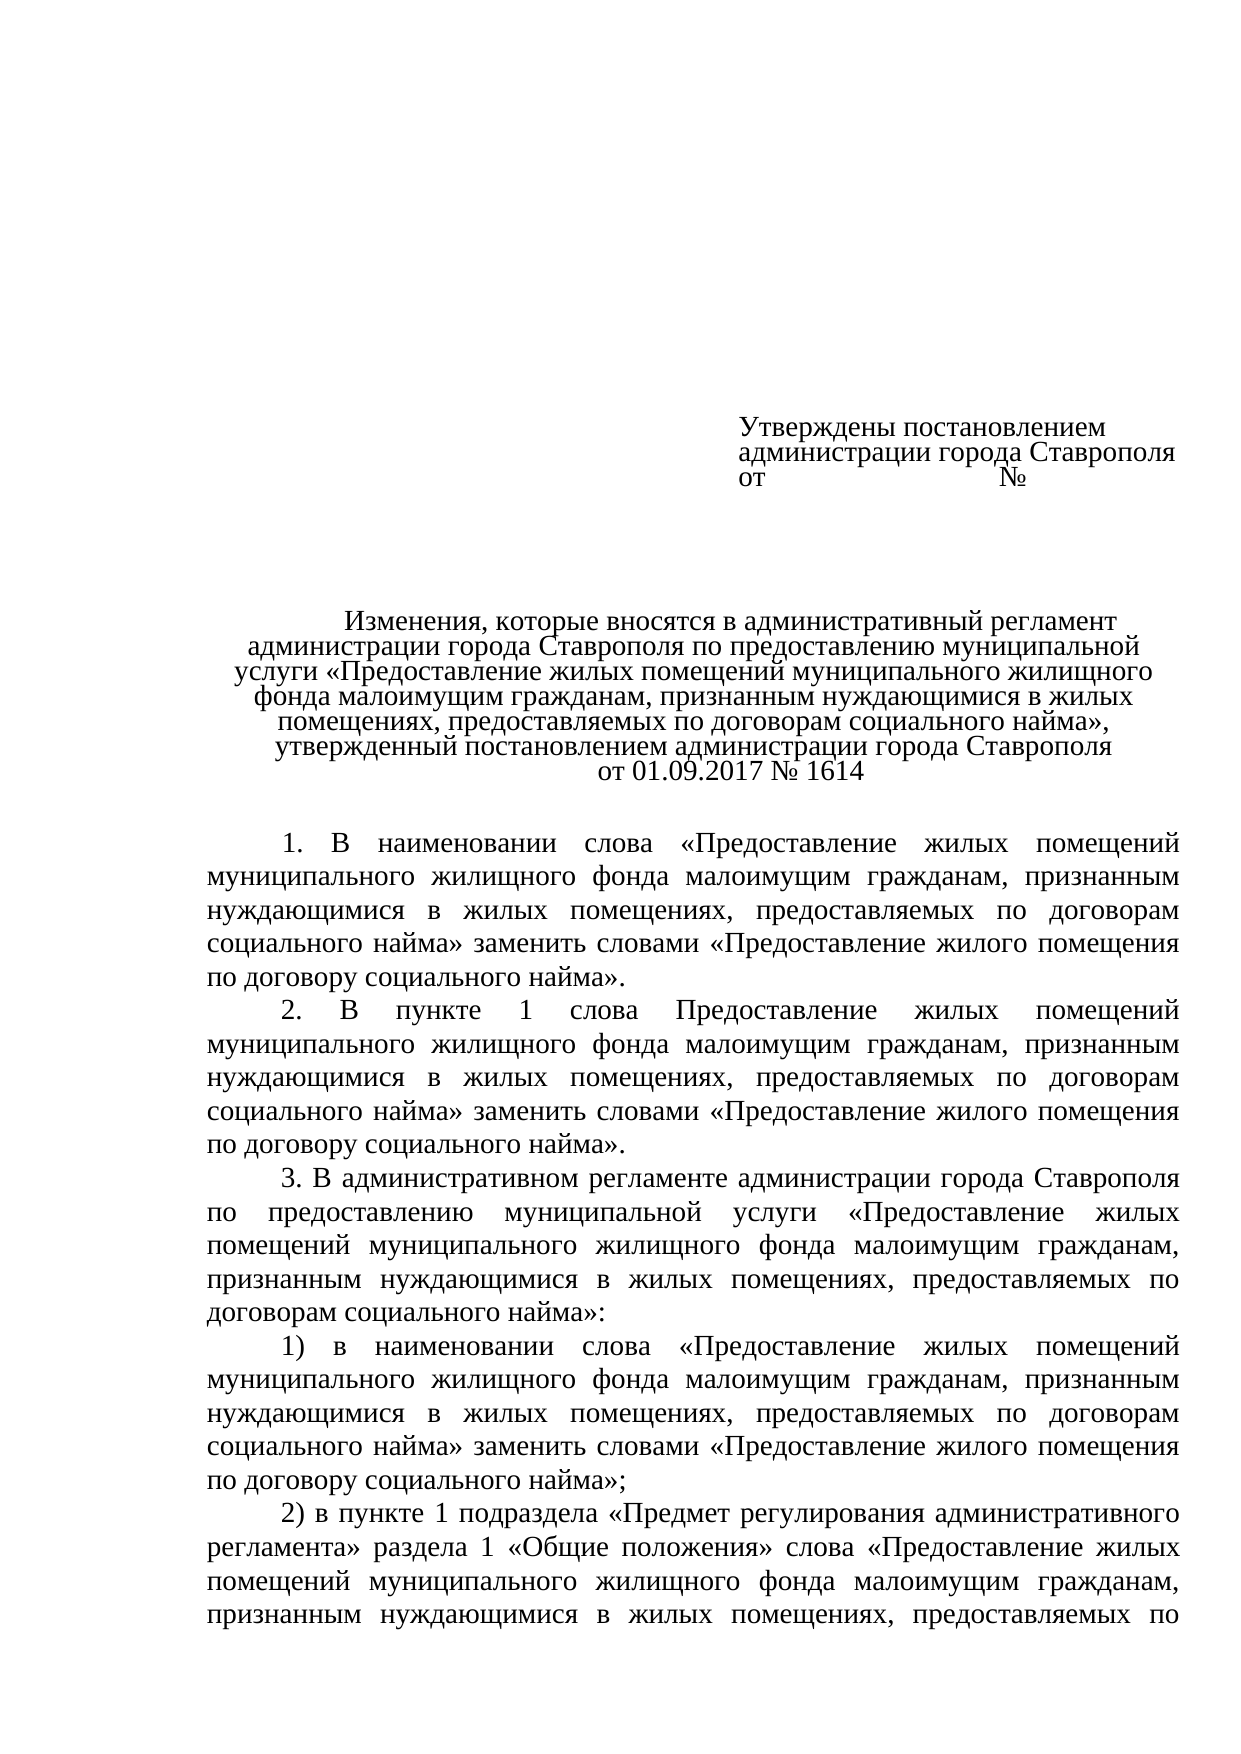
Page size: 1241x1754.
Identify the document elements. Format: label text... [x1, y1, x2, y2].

text 1. В наименовании слова «Предоставление жилых помещений муниципального жилищного фонда малоимущим гражданам, признанным нуждающимися в жилых помещениях, предоставляемых по договорам социального найма» заменить словами «Предоставление жилого помещения по договору социального найма». [207, 825, 1181, 992]
text 2. В пункте 1 слова Предоставление жилых помещений муниципального жилищного фонда малоимущим гражданам, признанным нуждающимися в жилых помещениях, предоставляемых по договорам социального найма» заменить словами «Предоставление жилого помещения по договору социального найма». [207, 992, 1181, 1160]
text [207, 1496, 1181, 1630]
text Утверждены постановлением [738, 416, 1181, 441]
text администрации города Ставрополя [738, 441, 1181, 466]
text Изменения, которые вносятся в административный регламент администрации города Ставрополя по предоставлению муниципальной услуги «Предоставление жилых помещений муниципального жилищного фонда малоимущим гражданам, признанным нуждающимися в жилых помещениях, предоставляемых по договорам социального найма», утвержденный постановлением администрации города Ставрополя [207, 610, 1181, 760]
text 1) в наименовании слова «Предоставление жилых помещений муниципального жилищного фонда малоимущим гражданам, признанным нуждающимися в жилых помещениях, предоставляемых по договорам социального найма» заменить словами «Предоставление жилого помещения по договору социального найма»; [207, 1328, 1181, 1496]
text от № [738, 466, 1181, 491]
text от 01.09.2017 № 1614 [207, 760, 1181, 785]
text 3. В административном регламенте администрации города Ставрополя по предоставлению муниципальной услуги «Предоставление жилых помещений муниципального жилищного фонда малоимущим гражданам, признанным нуждающимися в жилых помещениях, предоставляемых по договорам социального найма»: [207, 1160, 1181, 1328]
